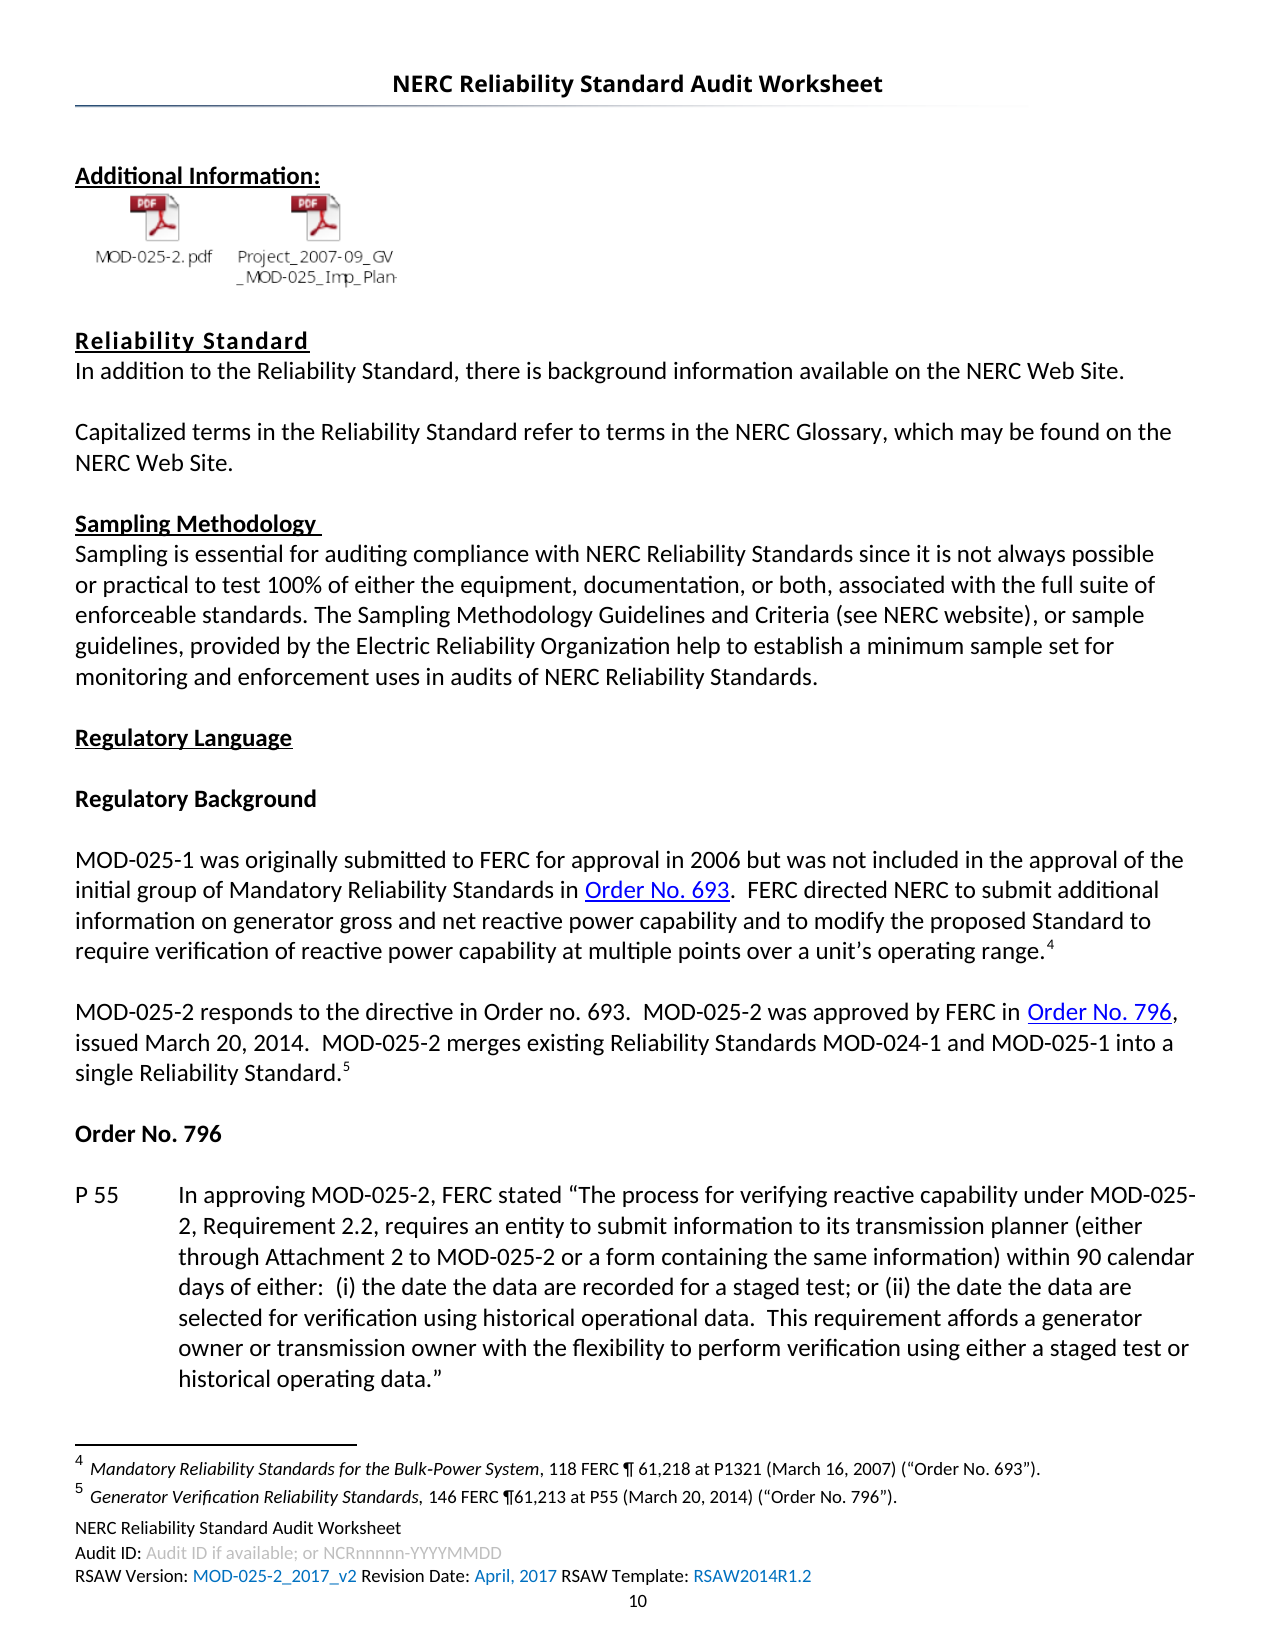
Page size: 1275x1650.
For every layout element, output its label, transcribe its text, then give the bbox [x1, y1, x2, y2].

text Regulatory Language [75, 722, 1200, 752]
text Regulatory Background [75, 783, 1200, 813]
text In addition to the Reliability Standard, there is background information available on the NERC Web Site. [75, 356, 1200, 386]
text MOD-025-1 was originally submitted to FERC for approval in 2006 but was not included in the approval of the initial group of Mandatory Reliability Standards in Order No. 693. FERC directed NERC to submit additional information on generator gross and net reactive power capability and to modify the proposed Standard to require verification of reactive power capability at multiple points over a unit’s operating range. [75, 844, 1200, 966]
text Additional Information: [75, 160, 1200, 191]
text P 55 In approving MOD-025-2, FERC stated “The process for verifying reactive capability under MOD-025-2, Requirement 2.2, requires an entity to submit information to its transmission planner (either through Attachment 2 to MOD-025-2 or a form containing the same information) within 90 calendar days of either: (i) the date the data are recorded for a staged test; or (ii) the date the data are selected for verification using historical operational data. This requirement affords a generator owner or transmission owner with the flexibility to perform verification using either a staged test or historical operating data.” [75, 1179, 1200, 1393]
text Reliability Standard [75, 325, 1200, 356]
text or practical to test 100% of either the equipment, documentation, or both, associated with the full suite of enforceable standards. The Sampling Methodology Guidelines and Criteria (see NERC website), or sample guidelines, provided by the Electric Reliability Organization help to establish a minimum sample set for monitoring and enforcement uses in audits of NERC Reliability Standards. [75, 569, 1200, 691]
text MOD-025-2 responds to the directive in Order no. 693. MOD-025-2 was approved by FERC in Order No. 796, issued March 20, 2014. MOD-025-2 merges existing Reliability Standards MOD-024-1 and MOD-025-1 into a single Reliability Standard. [75, 996, 1200, 1088]
text Sampling Methodology [75, 508, 1200, 539]
picture [75, 105, 1052, 114]
text Order No. 796 [75, 1118, 1200, 1149]
text Sampling is essential for auditing compliance with NERC Reliability Standards since it is not always possible [75, 539, 1200, 569]
text Capitalized terms in the Reliability Standard refer to terms in the NERC Glossary, which may be found on the NERC Web Site. [75, 417, 1200, 478]
